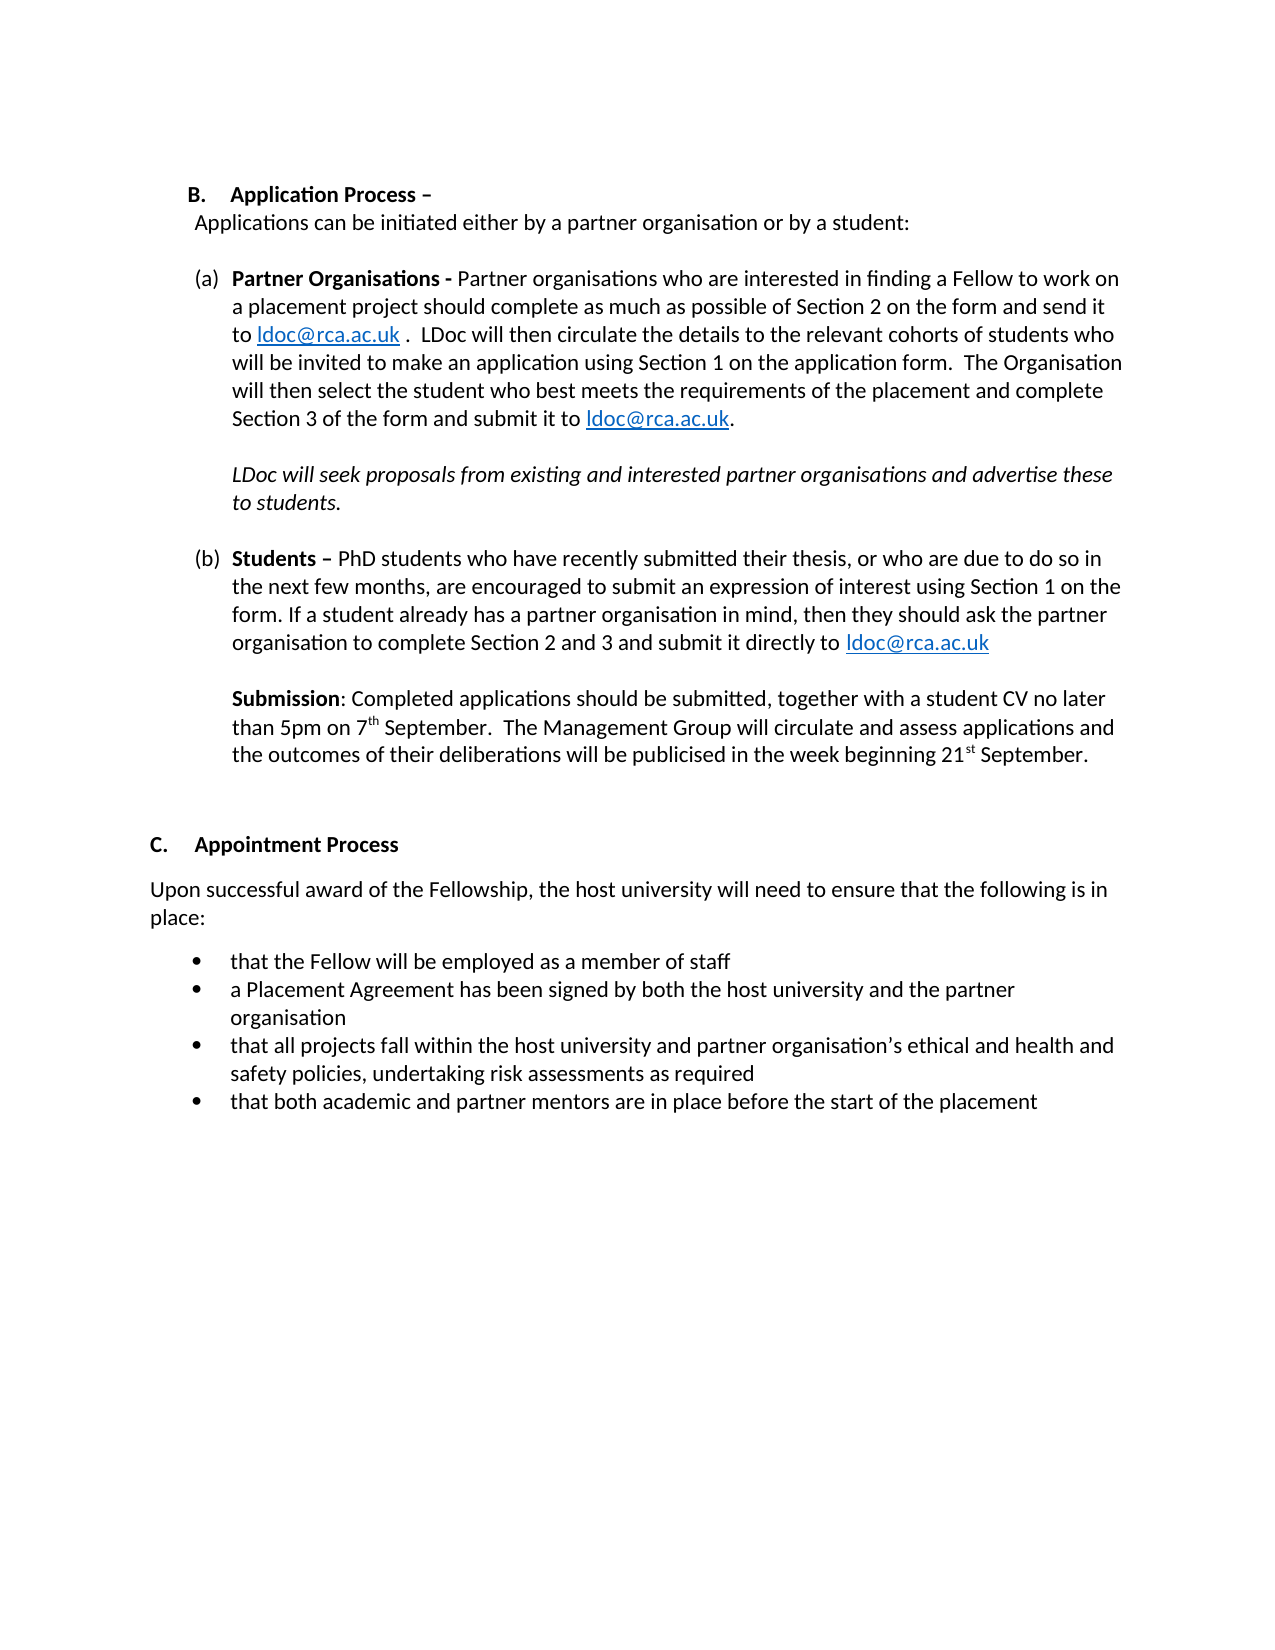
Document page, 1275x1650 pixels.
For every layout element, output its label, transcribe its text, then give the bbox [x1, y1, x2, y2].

list that all projects fall within the host university and partner organisation’s ethical and health and safety policies, undertaking risk assessments as required [193, 1031, 1125, 1087]
text Upon successful award of the Fellowship, the host university will need to ensure that the following is in place: [150, 875, 1125, 931]
list Submission: Completed applications should be submitted, together with a student CV no later than 5pm on 7th September. The Management Group will circulate and assess applications and the outcomes of their deliberations will be publicised in the week beginning 21st September. [232, 684, 1125, 769]
list Applications can be initiated either by a partner organisation or by a student: [194, 208, 1125, 236]
list LDoc will seek proposals from existing and interested partner organisations and advertise these to students. [232, 460, 1125, 516]
list Application Process – [187, 180, 1125, 208]
list Partner Organisations - Partner organisations who are interested in finding a Fellow to work on a placement project should complete as much as possible of Section 2 on the form and send it to ldoc@rca.ac.uk . LDoc will then circulate the details to the relevant cohorts of students who will be invited to make an application using Section 1 on the application form. The Organisation will then select the student who best meets the requirements of the placement and complete Section 3 of the form and submit it to ldoc@rca.ac.uk. [194, 264, 1125, 432]
list Students – PhD students who have recently submitted their thesis, or who are due to do so in the next few months, are encouraged to submit an expression of interest using Section 1 on the form. If a student already has a partner organisation in mind, then they should ask the partner organisation to complete Section 2 and 3 and submit it directly to ldoc@rca.ac.uk [194, 544, 1125, 657]
list Appointment Process [150, 830, 1125, 858]
list that both academic and partner mentors are in place before the start of the placement [193, 1087, 1125, 1116]
list that the Fellow will be employed as a member of staff [193, 947, 1125, 975]
list a Placement Agreement has been signed by both the host university and the partner organisation [193, 975, 1125, 1031]
